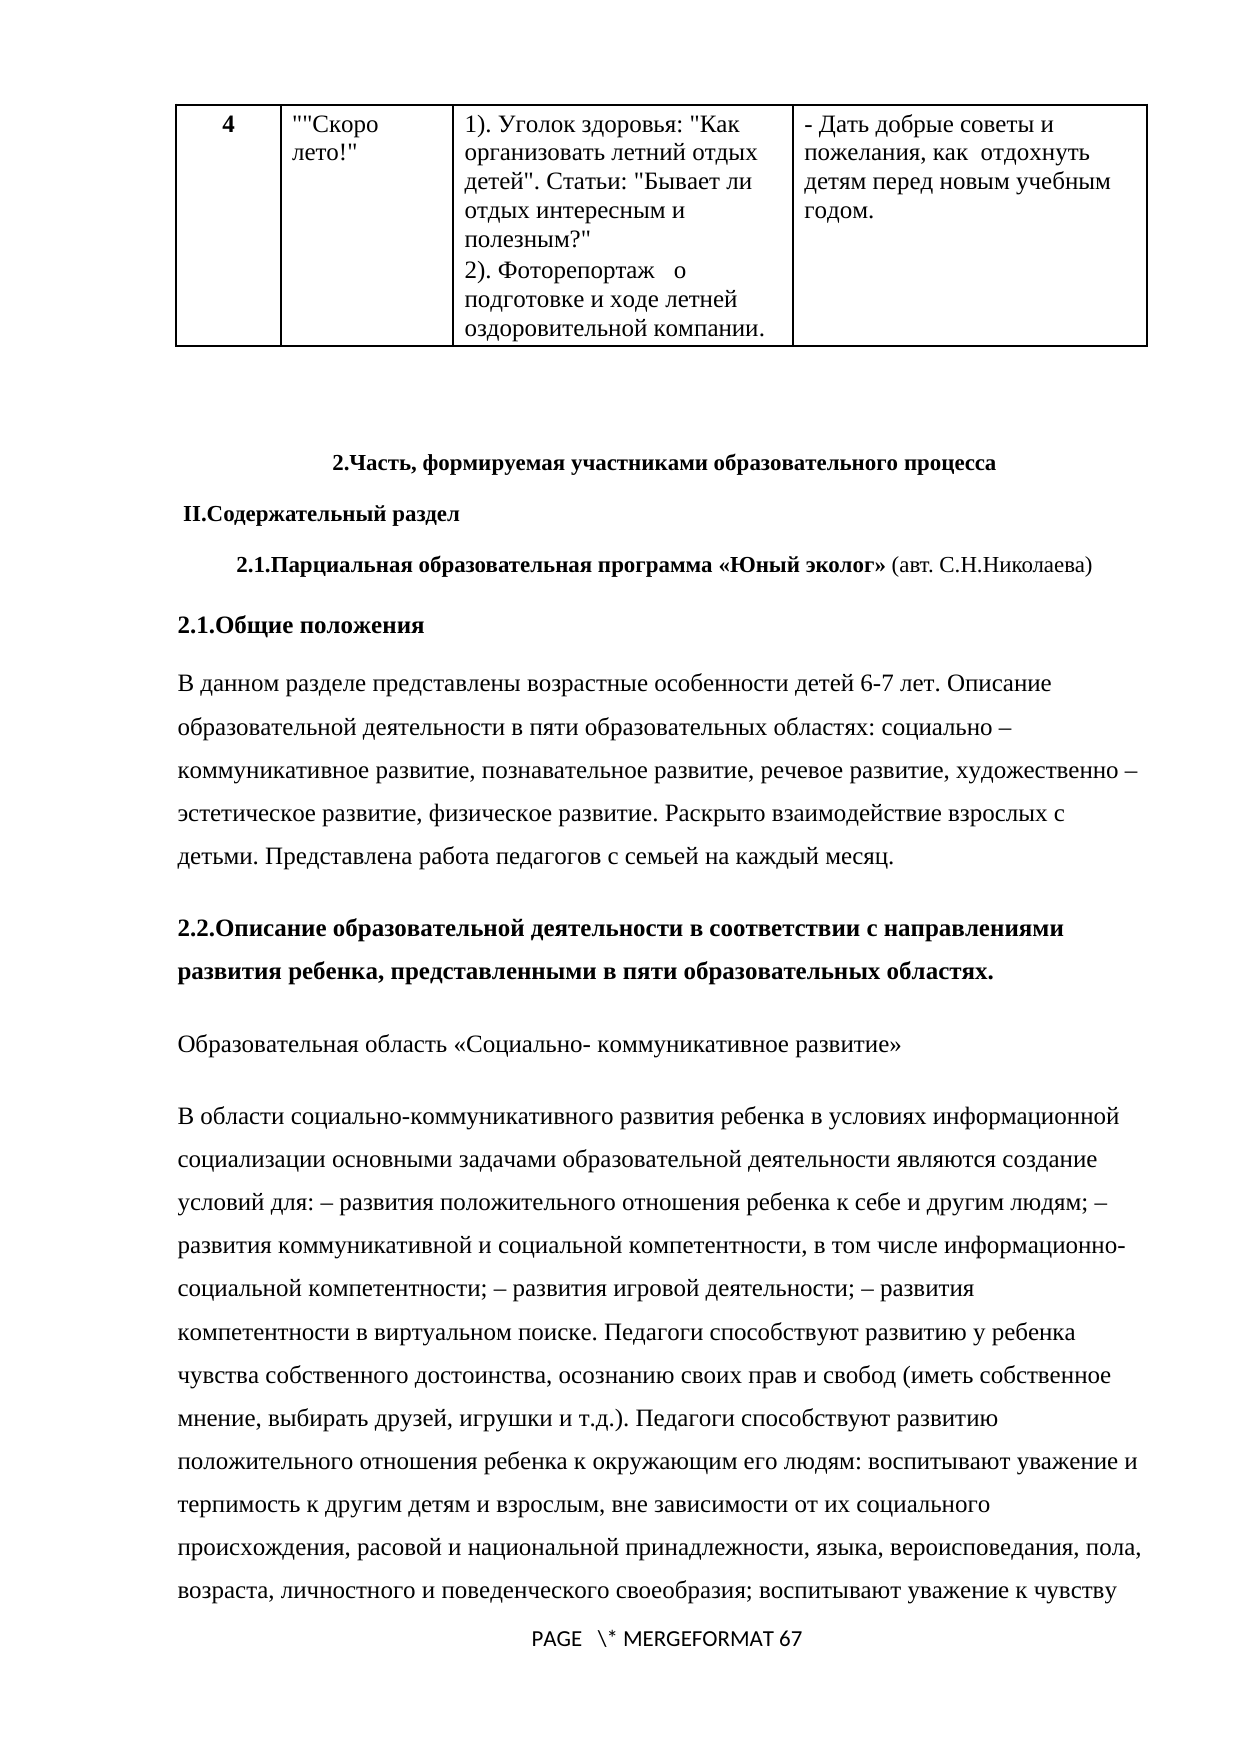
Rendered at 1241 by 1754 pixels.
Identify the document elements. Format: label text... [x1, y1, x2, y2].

table_cell 1). Уголок здоровья: "Как организовать летний отдых детей". Статьи: "Бывает ли отдых интересным и полезным?" 2). Фоторепортаж о подготовке и ходе летней оздоровительной компании. [454, 106, 792, 345]
text II.Содержательный раздел [177, 500, 1152, 526]
text В данном разделе представлены возрастные особенности детей 6-7 лет. Описание образовательной деятельности в пяти образовательных областях: социально – коммуникативное развитие, познавательное развитие, речевое развитие, художественно – эстетическое развитие, физическое развитие. Раскрыто взаимодействие взрослых с детьми. Представлена работа педагогов с семьей на каждый месяц. [177, 668, 1152, 870]
text 2.1.Парциальная образовательная программа «Юный эколог» (авт. С.Н.Николаева) [177, 551, 1152, 577]
text 2.Часть, формируемая участниками образовательного процесса [177, 449, 1152, 475]
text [177, 1101, 1152, 1604]
text 2.1.Общие положения [177, 611, 1152, 639]
table_cell - Дать добрые советы и пожелания, как отдохнуть детям перед новым учебным годом. [794, 106, 1146, 345]
table_cell 4 [177, 106, 280, 345]
text 2.2.Описание образовательной деятельности в соответствии с направлениями развития ребенка, представленными в пяти образовательных областях. [177, 913, 1152, 985]
table_cell ""Скоро лето!" [282, 106, 452, 345]
text Образовательная область «Социально- коммуникативное развитие» [177, 1029, 1152, 1057]
